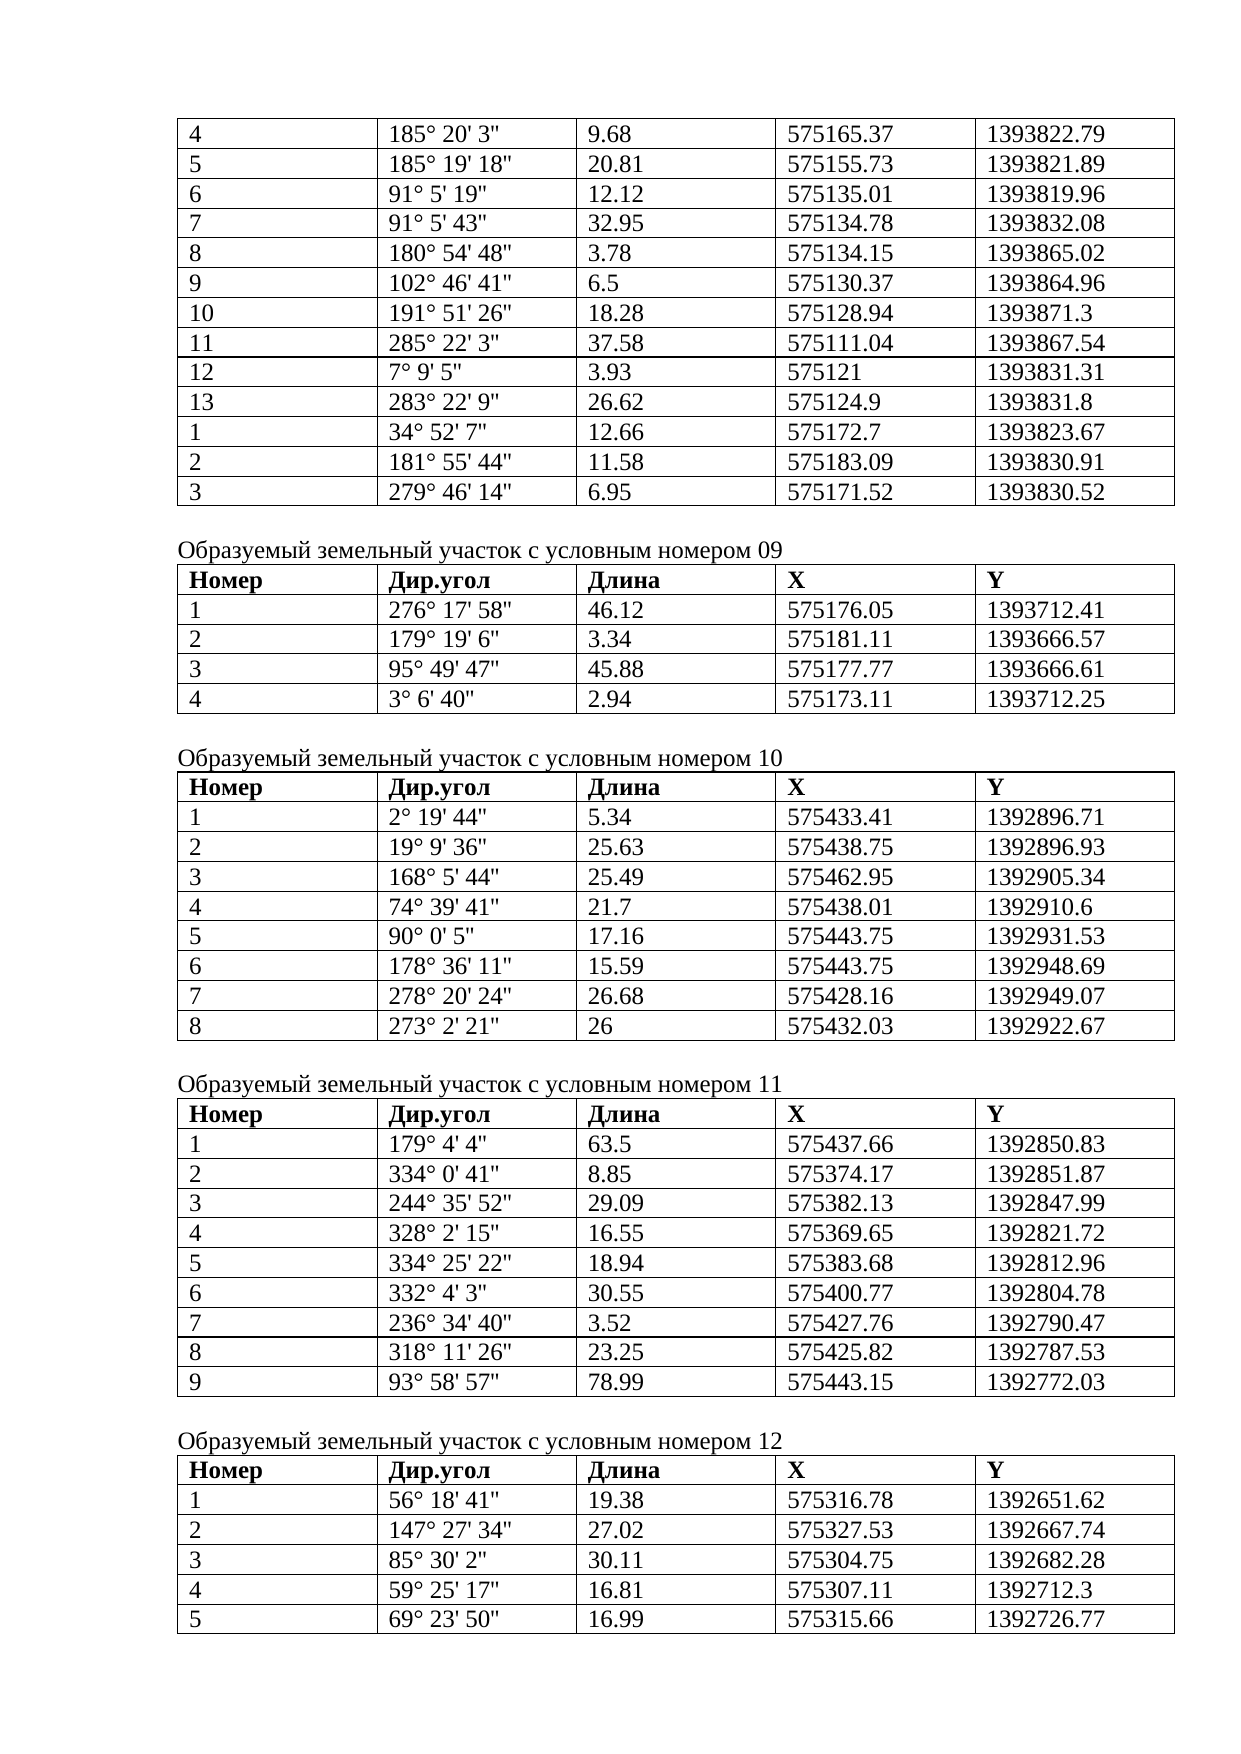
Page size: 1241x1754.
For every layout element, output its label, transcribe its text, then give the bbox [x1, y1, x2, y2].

table_header X [776, 1099, 975, 1128]
table_cell 3 [178, 477, 377, 505]
table_cell 8 [178, 1338, 377, 1366]
table_cell 23.25 [577, 1338, 775, 1366]
table_cell 575316.78 [776, 1485, 975, 1514]
table_cell [975, 1041, 1175, 1069]
table_cell 6 [178, 951, 377, 980]
table_cell 3.93 [577, 358, 775, 386]
table_header Y [976, 773, 1174, 801]
table_cell 91° 5' 19'' [378, 179, 576, 207]
table_cell [776, 1397, 975, 1426]
table_cell 1392905.34 [976, 862, 1174, 891]
table_cell 1392850.83 [976, 1129, 1174, 1158]
table_cell 575165.37 [776, 119, 975, 148]
table_cell 1392772.03 [976, 1367, 1174, 1396]
table_cell 8.85 [577, 1159, 775, 1187]
table_cell 1392726.77 [976, 1605, 1174, 1633]
table_cell 1393830.91 [976, 447, 1174, 476]
table_cell [377, 1041, 576, 1069]
table_cell 45.88 [577, 654, 775, 683]
table_cell 273° 2' 21'' [378, 1011, 576, 1039]
table_cell 9 [178, 268, 377, 297]
table_cell 6.95 [577, 477, 775, 505]
table_cell 278° 20' 24'' [378, 981, 576, 1010]
table_header Номер [178, 773, 377, 801]
table_cell 181° 55' 44'' [378, 447, 576, 476]
table_cell 1393867.54 [976, 328, 1174, 356]
table_cell 5 [178, 921, 377, 950]
table_cell 46.12 [577, 595, 775, 623]
table_header Длина [577, 1099, 775, 1128]
table_cell 2 [178, 832, 377, 861]
table_header Y [976, 1099, 1174, 1128]
table_header X [776, 565, 975, 594]
table_cell 4 [178, 119, 377, 148]
table_cell 279° 46' 14'' [378, 477, 576, 505]
table_cell [178, 506, 377, 535]
table_cell 1393712.41 [976, 595, 1174, 623]
table_cell 1392910.6 [976, 892, 1174, 920]
table_cell 2 [178, 625, 377, 653]
table_cell 575176.05 [776, 595, 975, 623]
table_cell [975, 1397, 1175, 1426]
table_cell 5 [178, 149, 377, 178]
table_cell 1393832.08 [976, 209, 1174, 237]
table_cell 1392682.28 [976, 1545, 1174, 1574]
table_cell 575111.04 [776, 328, 975, 356]
table_header Номер [178, 565, 377, 594]
table_cell 25.63 [577, 832, 775, 861]
table_cell [975, 506, 1175, 535]
table_cell 1392931.53 [976, 921, 1174, 950]
table_cell 276° 17' 58'' [378, 595, 576, 623]
table_cell 575383.68 [776, 1248, 975, 1277]
table_cell 7 [178, 1308, 377, 1336]
table_cell 575428.16 [776, 981, 975, 1010]
table_cell 575130.37 [776, 268, 975, 297]
text Образуемый земельный участок с условным номером 09 [177, 535, 1152, 564]
table_cell 1393831.31 [976, 358, 1174, 386]
table_cell 11 [178, 328, 377, 356]
table_header Номер [178, 1456, 377, 1484]
table_cell 575121 [776, 358, 975, 386]
table_cell 5 [178, 1248, 377, 1277]
table_cell 575171.52 [776, 477, 975, 505]
table_cell 283° 22' 9'' [378, 387, 576, 416]
table_header X [776, 773, 975, 801]
table_cell 1 [178, 802, 377, 831]
table_header Номер [178, 1099, 377, 1128]
table_cell [576, 1041, 776, 1069]
table_cell 1393666.61 [976, 654, 1174, 683]
table_cell 191° 51' 26'' [378, 298, 576, 327]
table_cell 37.58 [577, 328, 775, 356]
table_cell 1393831.8 [976, 387, 1174, 416]
table_cell 575177.77 [776, 654, 975, 683]
table_cell 6 [178, 1278, 377, 1307]
table_cell 1393830.52 [976, 477, 1174, 505]
table_cell 1392949.07 [976, 981, 1174, 1010]
table_cell 18.28 [577, 298, 775, 327]
table_cell 10 [178, 298, 377, 327]
table_cell 5 [178, 1605, 377, 1633]
table_cell 18.94 [577, 1248, 775, 1277]
table_cell 30.11 [577, 1545, 775, 1574]
table_cell 74° 39' 41'' [378, 892, 576, 920]
table_cell 102° 46' 41'' [378, 268, 576, 297]
table_cell 179° 4' 4'' [378, 1129, 576, 1158]
table_cell 1393666.57 [976, 625, 1174, 653]
table_cell [178, 1041, 377, 1069]
table_cell 1392651.62 [976, 1485, 1174, 1514]
table_cell 2 [178, 1515, 377, 1544]
table_cell 575369.65 [776, 1218, 975, 1247]
table_cell 9.68 [577, 119, 775, 148]
table_cell 15.59 [577, 951, 775, 980]
table_cell 17.16 [577, 921, 775, 950]
table_cell 1392896.93 [976, 832, 1174, 861]
table_cell 575443.75 [776, 951, 975, 980]
table_cell 575438.01 [776, 892, 975, 920]
table_cell 1392812.96 [976, 1248, 1174, 1277]
table_cell 85° 30' 2'' [378, 1545, 576, 1574]
table_cell 168° 5' 44'' [378, 862, 576, 891]
table_cell 26.68 [577, 981, 775, 1010]
table_cell 1393712.25 [976, 684, 1174, 713]
text Образуемый земельный участок с условным номером 11 [177, 1069, 1152, 1098]
table_cell 78.99 [577, 1367, 775, 1396]
table_cell 1 [178, 417, 377, 446]
table_cell 575400.77 [776, 1278, 975, 1307]
table_cell 1393822.79 [976, 119, 1174, 148]
table_cell 575427.76 [776, 1308, 975, 1336]
table_cell 180° 54' 48'' [378, 238, 576, 267]
table_cell [776, 1041, 975, 1069]
table_cell 1392821.72 [976, 1218, 1174, 1247]
table_cell 1392790.47 [976, 1308, 1174, 1336]
table_cell 575462.95 [776, 862, 975, 891]
table_cell 3 [178, 862, 377, 891]
table_cell 1393823.67 [976, 417, 1174, 446]
table_cell [975, 714, 1175, 743]
table_cell 29.09 [577, 1189, 775, 1217]
table_cell 5.34 [577, 802, 775, 831]
table_cell 575433.41 [776, 802, 975, 831]
table_cell 16.99 [577, 1605, 775, 1633]
table_cell 2.94 [577, 684, 775, 713]
table_cell 1392922.67 [976, 1011, 1174, 1039]
table_cell 1393819.96 [976, 179, 1174, 207]
table_cell 575173.11 [776, 684, 975, 713]
table_cell 1393821.89 [976, 149, 1174, 178]
table_cell 3° 6' 40'' [378, 684, 576, 713]
table_cell 1392712.3 [976, 1575, 1174, 1603]
table_cell 147° 27' 34'' [378, 1515, 576, 1544]
table_cell 178° 36' 11'' [378, 951, 576, 980]
table_cell 334° 25' 22'' [378, 1248, 576, 1277]
table_header Длина [577, 1456, 775, 1484]
table_cell 1392896.71 [976, 802, 1174, 831]
table_cell 575181.11 [776, 625, 975, 653]
table_cell 1 [178, 1129, 377, 1158]
table_cell 575437.66 [776, 1129, 975, 1158]
table_header Дир.угол [378, 1456, 576, 1484]
text Образуемый земельный участок с условным номером 10 [177, 743, 1152, 771]
table_cell 318° 11' 26'' [378, 1338, 576, 1366]
table_cell 6.5 [577, 268, 775, 297]
table_cell 575425.82 [776, 1338, 975, 1366]
table_header Дир.угол [378, 1099, 576, 1128]
table_cell 1393865.02 [976, 238, 1174, 267]
table_cell 185° 20' 3'' [378, 119, 576, 148]
table_cell [576, 506, 776, 535]
table_cell 236° 34' 40'' [378, 1308, 576, 1336]
table_cell 4 [178, 892, 377, 920]
table_cell 59° 25' 17'' [378, 1575, 576, 1603]
table_cell 2 [178, 447, 377, 476]
table_cell 334° 0' 41'' [378, 1159, 576, 1187]
table_cell [178, 1397, 377, 1426]
table_cell 575443.15 [776, 1367, 975, 1396]
table_cell 4 [178, 684, 377, 713]
table_header Дир.угол [378, 773, 576, 801]
table_cell 575124.9 [776, 387, 975, 416]
table_cell 575172.7 [776, 417, 975, 446]
table_cell 56° 18' 41'' [378, 1485, 576, 1514]
table_cell 12 [178, 358, 377, 386]
table_cell 8 [178, 1011, 377, 1039]
table_cell 1392851.87 [976, 1159, 1174, 1187]
table_cell 575327.53 [776, 1515, 975, 1544]
table_header X [776, 1456, 975, 1484]
table_header Длина [577, 565, 775, 594]
table_cell 575135.01 [776, 179, 975, 207]
table_header Y [976, 565, 1174, 594]
table_header Дир.угол [378, 565, 576, 594]
table_cell 27.02 [577, 1515, 775, 1544]
table_cell 1392787.53 [976, 1338, 1174, 1366]
table_cell 575374.17 [776, 1159, 975, 1187]
table_cell 1 [178, 1485, 377, 1514]
table_cell [178, 714, 377, 743]
table_cell 63.5 [577, 1129, 775, 1158]
table_cell 285° 22' 3'' [378, 328, 576, 356]
table_cell [377, 1397, 576, 1426]
table_cell 26 [577, 1011, 775, 1039]
table_cell 32.95 [577, 209, 775, 237]
table_cell [377, 714, 576, 743]
table_cell 3 [178, 654, 377, 683]
table_cell 575128.94 [776, 298, 975, 327]
table_cell 1392948.69 [976, 951, 1174, 980]
table_cell 26.62 [577, 387, 775, 416]
table_cell 575183.09 [776, 447, 975, 476]
table_cell 1392804.78 [976, 1278, 1174, 1307]
table_cell 19.38 [577, 1485, 775, 1514]
table_cell 7° 9' 5'' [378, 358, 576, 386]
table_cell 3.78 [577, 238, 775, 267]
table_cell [576, 714, 776, 743]
table_cell 575382.13 [776, 1189, 975, 1217]
table_cell 13 [178, 387, 377, 416]
table_cell 575432.03 [776, 1011, 975, 1039]
table_cell 575304.75 [776, 1545, 975, 1574]
table_cell [776, 506, 975, 535]
table_cell 3 [178, 1189, 377, 1217]
table_cell [576, 1397, 776, 1426]
table_cell 179° 19' 6'' [378, 625, 576, 653]
table_cell 91° 5' 43'' [378, 209, 576, 237]
table_cell 2° 19' 44'' [378, 802, 576, 831]
table_cell 575134.15 [776, 238, 975, 267]
table_cell 1393864.96 [976, 268, 1174, 297]
table_cell 332° 4' 3'' [378, 1278, 576, 1307]
table_cell 8 [178, 238, 377, 267]
table_cell 575307.11 [776, 1575, 975, 1603]
table_cell 7 [178, 209, 377, 237]
table_cell 3.34 [577, 625, 775, 653]
table_cell 575134.78 [776, 209, 975, 237]
table_header Длина [577, 773, 775, 801]
table_cell 69° 23' 50'' [378, 1605, 576, 1633]
table_cell 6 [178, 179, 377, 207]
table_cell 9 [178, 1367, 377, 1396]
table_cell 34° 52' 7'' [378, 417, 576, 446]
table_cell 30.55 [577, 1278, 775, 1307]
text Образуемый земельный участок с условным номером 12 [177, 1426, 1152, 1454]
table_cell 328° 2' 15'' [378, 1218, 576, 1247]
table_cell 3.52 [577, 1308, 775, 1336]
table_cell 16.81 [577, 1575, 775, 1603]
table_cell 7 [178, 981, 377, 1010]
table_cell 1392667.74 [976, 1515, 1174, 1544]
table_cell 575438.75 [776, 832, 975, 861]
table_cell 93° 58' 57'' [378, 1367, 576, 1396]
table_cell 4 [178, 1218, 377, 1247]
table_cell 21.7 [577, 892, 775, 920]
table_cell 4 [178, 1575, 377, 1603]
table_cell 185° 19' 18'' [378, 149, 576, 178]
table_cell 12.66 [577, 417, 775, 446]
table_cell 20.81 [577, 149, 775, 178]
table_cell 11.58 [577, 447, 775, 476]
table_cell 1393871.3 [976, 298, 1174, 327]
table_cell 90° 0' 5'' [378, 921, 576, 950]
table_cell [377, 506, 576, 535]
table_cell 244° 35' 52'' [378, 1189, 576, 1217]
table_cell 16.55 [577, 1218, 775, 1247]
table_cell 575155.73 [776, 149, 975, 178]
table_cell 25.49 [577, 862, 775, 891]
table_cell 3 [178, 1545, 377, 1574]
table_cell 2 [178, 1159, 377, 1187]
table_cell 1392847.99 [976, 1189, 1174, 1217]
table_header Y [976, 1456, 1174, 1484]
table_cell 575315.66 [776, 1605, 975, 1633]
table_cell 1 [178, 595, 377, 623]
table_cell 12.12 [577, 179, 775, 207]
table_cell 19° 9' 36'' [378, 832, 576, 861]
table_cell [776, 714, 975, 743]
table_cell 575443.75 [776, 921, 975, 950]
table_cell 95° 49' 47'' [378, 654, 576, 683]
